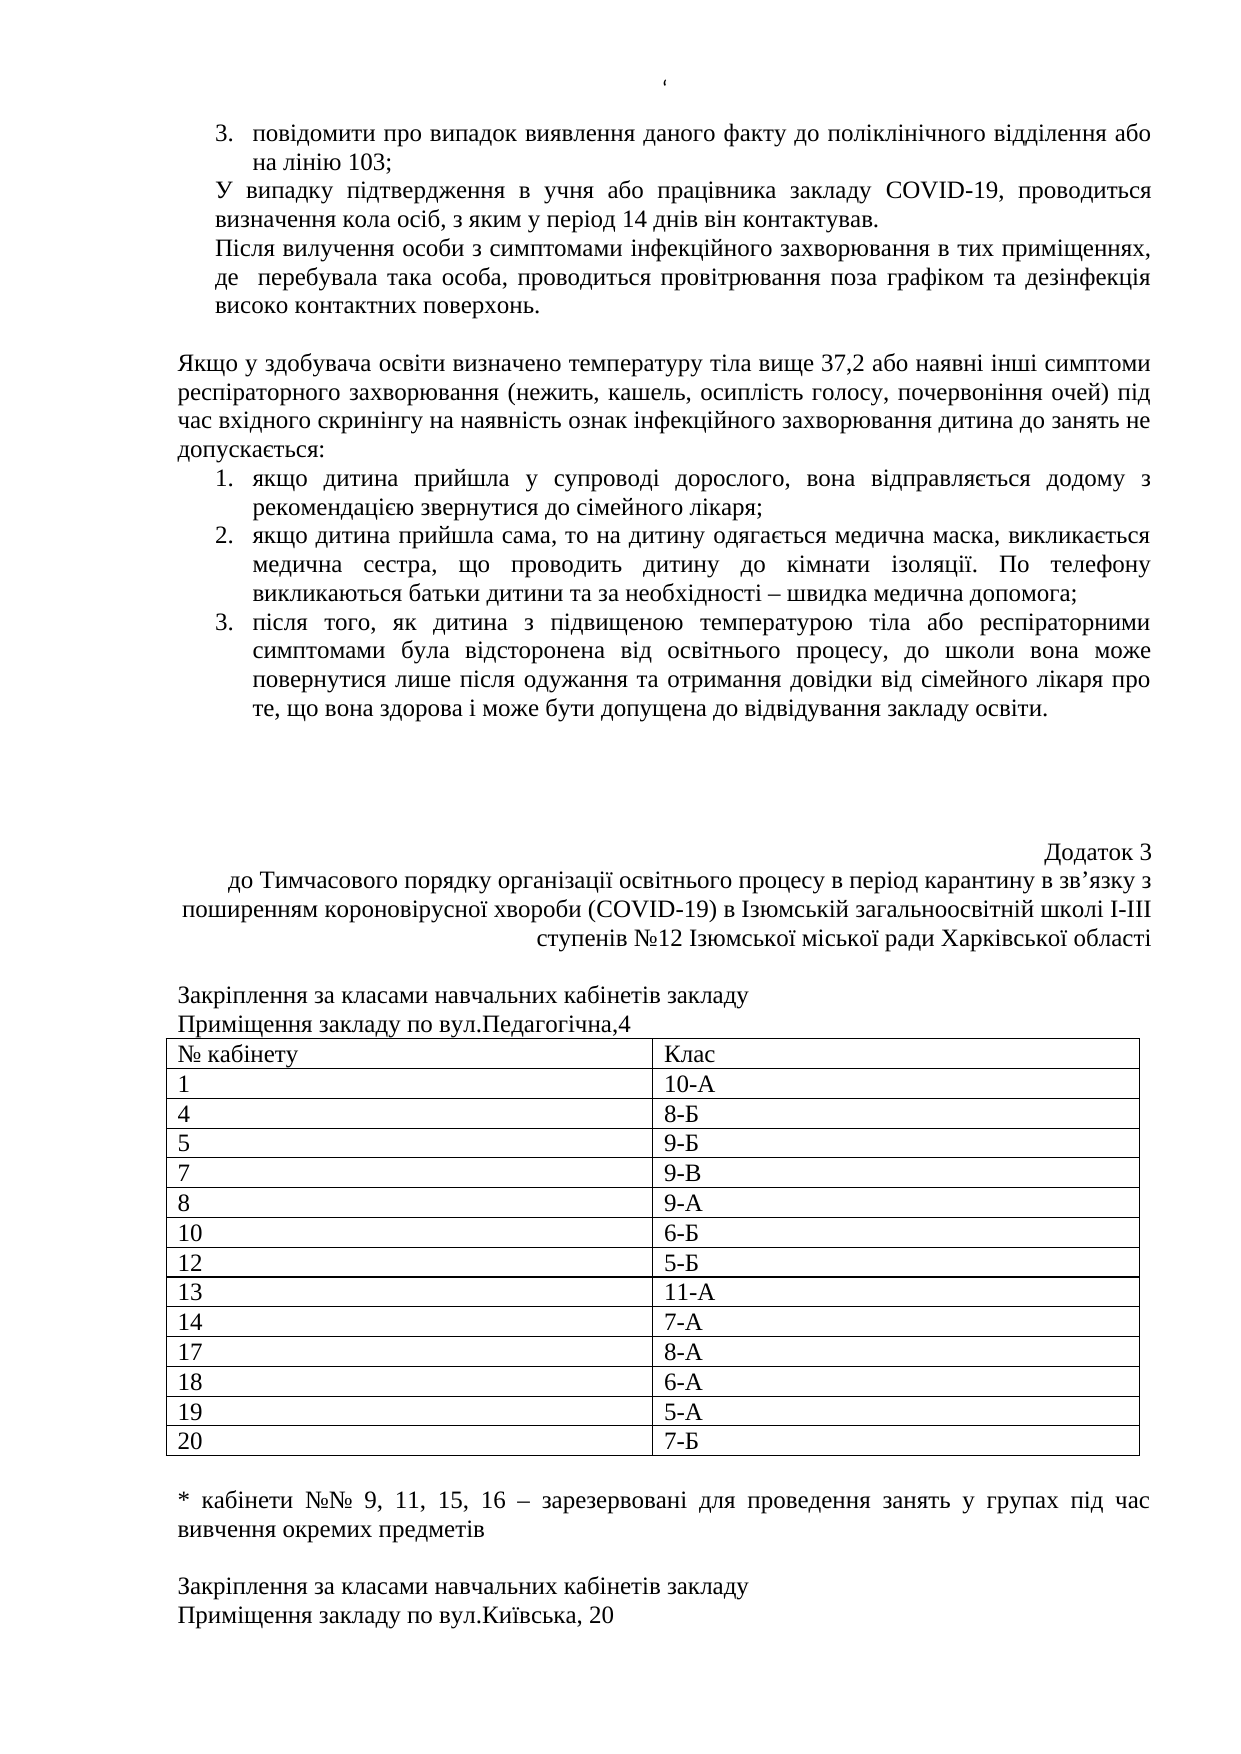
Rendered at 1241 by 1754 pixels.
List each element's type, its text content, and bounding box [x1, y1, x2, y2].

list після того, як дитина з підвищеною температурою тіла або респіраторними симптомами була відсторонена від освітнього процесу, до школи вона може повернутися лише після одужання та отримання довідки від сімейного лікаря про те, що вона здорова і може бути допущена до відвідування закладу освіти. [215, 607, 1152, 722]
table_cell 10-А [653, 1069, 1139, 1098]
table_cell 20 [167, 1426, 652, 1455]
table_cell 8-А [653, 1337, 1139, 1366]
table_cell 5 [167, 1129, 652, 1157]
table_cell 9-В [653, 1158, 1139, 1187]
text Приміщення закладу по вул.Педагогічна,4 [177, 1009, 1152, 1038]
text Закріплення за класами навчальних кабінетів закладу [177, 981, 1152, 1009]
table_cell 5-А [653, 1397, 1139, 1425]
table_cell 1 [167, 1069, 652, 1098]
table_cell 9-А [653, 1188, 1139, 1217]
table_cell 8-Б [653, 1099, 1139, 1127]
text Приміщення закладу по вул.Київська, 20 [177, 1600, 1152, 1629]
text до Тимчасового порядку організації освітнього процесу в період карантину в зв’язку з поширенням короновірусної хвороби (COVID-19) в Ізюмській загальноосвітній школі І-ІІІ ступенів №12 Ізюмської міської ради Харківської області [177, 866, 1152, 952]
table_cell 8 [167, 1188, 652, 1217]
text Якщо у здобувача освіти визначено температуру тіла вище 37,2 або наявні інші симптоми респіраторного захворювання (нежить, кашель, осиплість голосу, почервоніння очей) під час вхідного скринінгу на наявність ознак інфекційного захворювання дитина до занять не допускається: [177, 348, 1152, 463]
text Закріплення за класами навчальних кабінетів закладу [177, 1571, 1152, 1600]
table_cell 6-А [653, 1367, 1139, 1396]
table_cell 4 [167, 1099, 652, 1127]
table_cell 12 [167, 1248, 652, 1276]
table_cell 7 [167, 1158, 652, 1187]
text Додаток 3 [177, 837, 1152, 866]
table_cell 9-Б [653, 1129, 1139, 1157]
list якщо дитина прийшла у супроводі дорослого, вона відправляється додому з рекомендацією звернутися до сімейного лікаря; [215, 463, 1152, 521]
table_cell 13 [167, 1278, 652, 1306]
text * кабінети №№ 9, 11, 15, 16 – зарезервовані для проведення занять у групах під час вивчення окремих предметів [177, 1485, 1152, 1542]
table_header № кабінету [167, 1039, 652, 1068]
table_cell 18 [167, 1367, 652, 1396]
table_cell 7-А [653, 1307, 1139, 1336]
table_cell 6-Б [653, 1218, 1139, 1247]
table_cell 5-Б [653, 1248, 1139, 1276]
text У випадку підтвердження в учня або працівника закладу COVID-19, проводиться визначення кола осіб, з яким у період 14 днів він контактував. [215, 176, 1152, 233]
text Після вилучення особи з симптомами інфекційного захворювання в тих приміщеннях, де перебувала така особа, проводиться провітрювання поза графіком та дезінфекція високо контактних поверхонь. [215, 233, 1152, 319]
list повідомити про випадок виявлення даного факту до поліклінічного відділення або на лінію 103; [215, 118, 1152, 176]
table_cell 17 [167, 1337, 652, 1366]
table_cell 11-А [653, 1278, 1139, 1306]
table_cell 19 [167, 1397, 652, 1425]
table_header Клас [653, 1039, 1139, 1068]
table_cell 7-Б [653, 1426, 1139, 1455]
list якщо дитина прийшла сама, то на дитину одягається медична маска, викликається медична сестра, що проводить дитину до кімнати ізоляції. По телефону викликаються батьки дитини та за необхідності – швидка медична допомога; [215, 521, 1152, 607]
table_cell 10 [167, 1218, 652, 1247]
table_cell 14 [167, 1307, 652, 1336]
